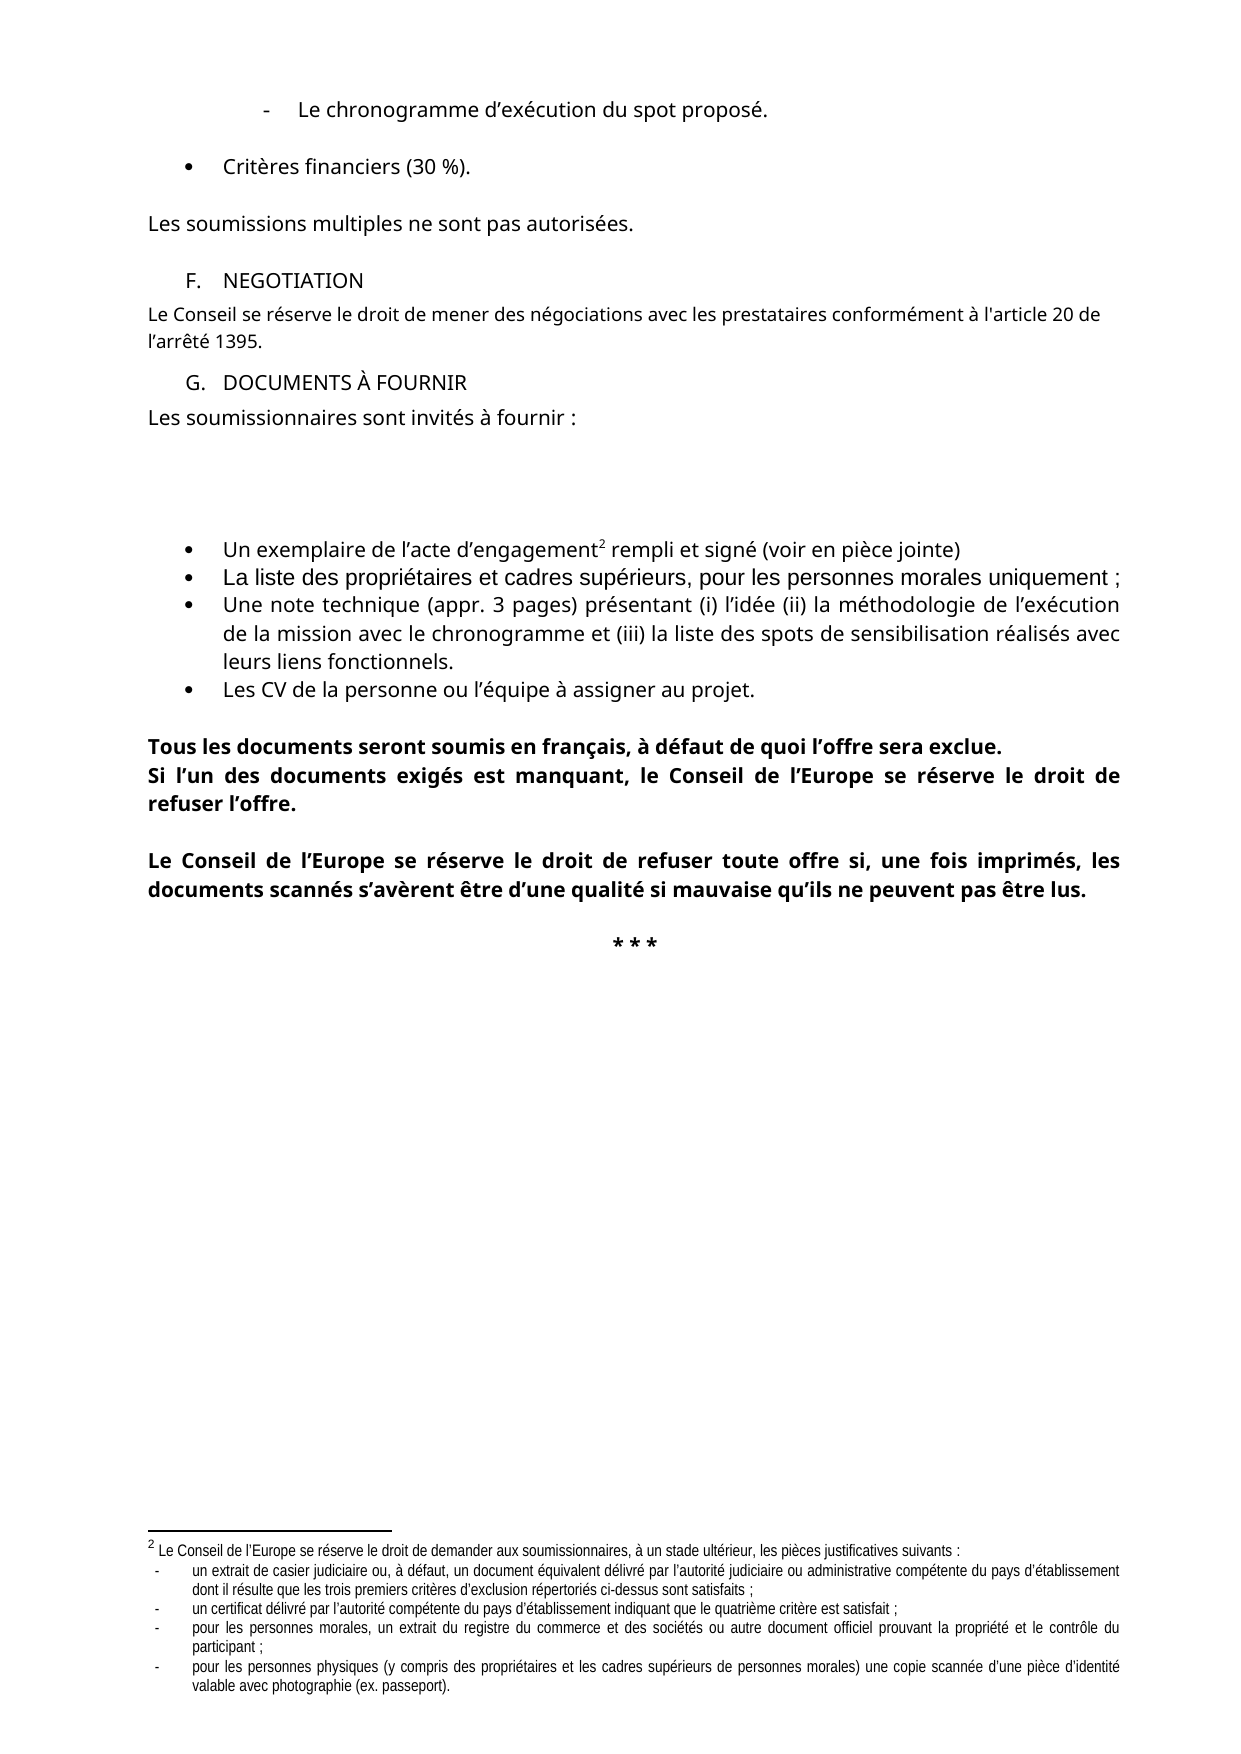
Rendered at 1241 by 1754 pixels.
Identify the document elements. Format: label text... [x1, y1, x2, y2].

list Le chronogramme d’exécution du spot proposé. [260, 95, 1122, 124]
list Critères financiers (30 %). [185, 152, 1122, 181]
list NEGOTIATION [185, 266, 1122, 294]
text * * * [148, 932, 1122, 960]
text Si l’un des documents exigés est manquant, le Conseil de l’Europe se réserve le droit de refuser l’offre. [148, 761, 1122, 818]
text Tous les documents seront soumis en français, à défaut de quoi l’offre sera exclue. [148, 732, 1122, 761]
list DOCUMENTS À FOURNIR [185, 368, 1122, 397]
text Le Conseil de l’Europe se réserve le droit de refuser toute offre si, une fois imprimés, les documents scannés s’avèrent être d’une qualité si mauvaise qu’ils ne peuvent pas être lus. [148, 846, 1122, 903]
list Une note technique (appr. 3 pages) présentant (i) l’idée (ii) la méthodologie de l’exécution de la mission avec le chronogramme et (iii) la liste des spots de sensibilisation réalisés avec leurs liens fonctionnels. [185, 590, 1122, 676]
list Les CV de la personne ou l’équipe à assigner au projet. [185, 676, 1122, 704]
text Les soumissions multiples ne sont pas autorisées. [148, 209, 1122, 238]
text Les soumissionnaires sont invités à fournir : [148, 403, 1122, 431]
text Le Conseil se réserve le droit de mener des négociations avec les prestataires conformément à l'article 20 de l’arrêté 1395. [148, 301, 1122, 354]
list Un exemplaire de l’acte d’engagement rempli et signé (voir en pièce jointe) [185, 536, 1122, 564]
